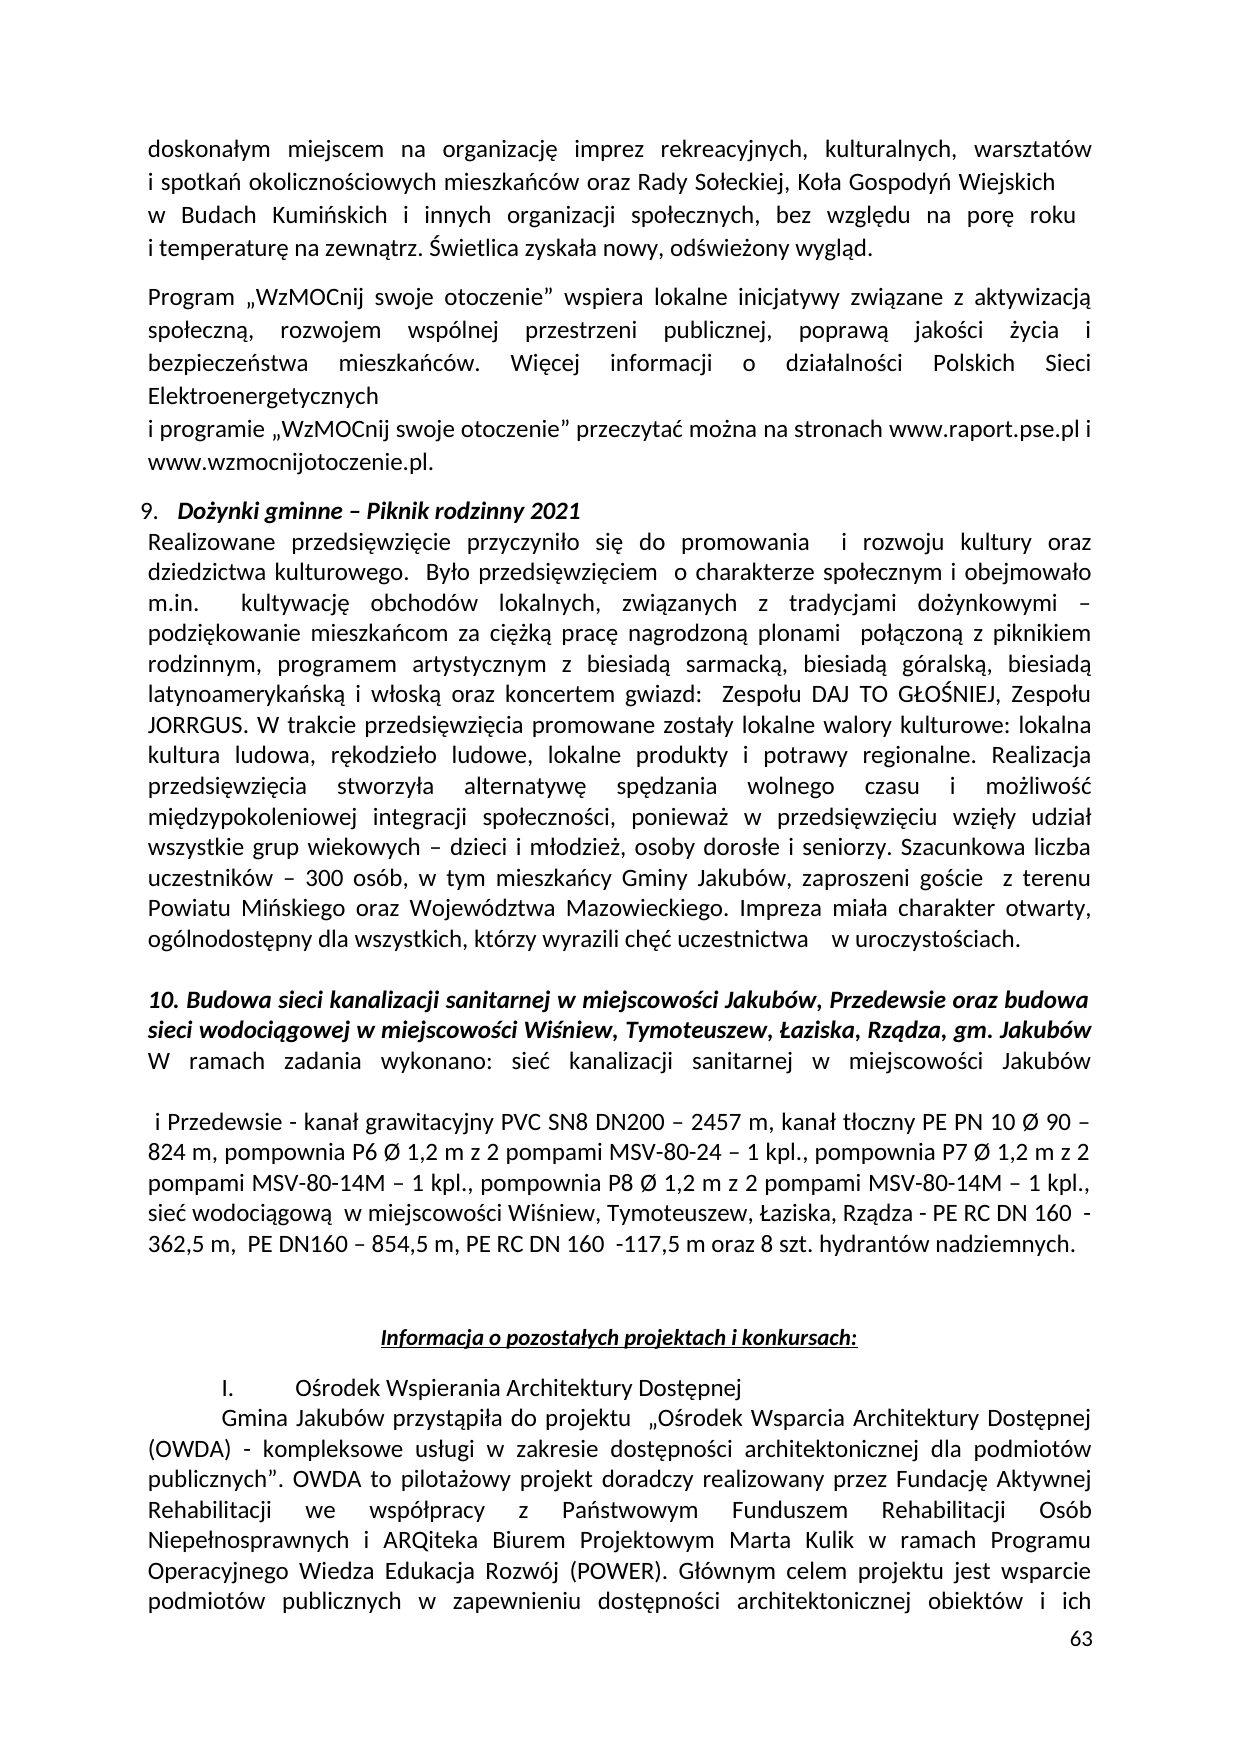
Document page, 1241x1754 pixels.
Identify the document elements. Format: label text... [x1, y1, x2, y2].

text Program „WzMOCnij swoje otoczenie” wspiera lokalne inicjatywy związane z aktywizacją społeczną, rozwojem wspólnej przestrzeni publicznej, poprawą jakości życia i bezpieczeństwa mieszkańców. Więcej informacji o działalności Polskich Sieci Elektroenergetycznych i programie „WzMOCnij swoje otoczenie” przeczytać można na stronach www.raport.pse.pl i www.wzmocnijotoczenie.pl. [148, 281, 1093, 476]
text 10. Budowa sieci kanalizacji sanitarnej w miejscowości Jakubów, Przedewsie oraz budowa sieci wodociągowej w miejscowości Wiśniew, Tymoteuszew, Łaziska, Rządza, gm. Jakubów W ramach zadania wykonano: sieć kanalizacji sanitarnej w miejscowości Jakubów i Przedewsie - kanał grawitacyjny PVC SN8 DN200 – 2457 m, kanał tłoczny PE PN 10 Ø 90 – 824 m, pompownia P6 Ø 1,2 m z 2 pompami MSV-80-24 – 1 kpl., pompownia P7 Ø 1,2 m z 2 pompami MSV-80-14M – 1 kpl., pompownia P8 Ø 1,2 m z 2 pompami MSV-80-14M – 1 kpl., sieć wodociągową w miejscowości Wiśniew, Tymoteuszew, Łaziska, Rządza - PE RC DN 160 - 362,5 m, PE DN160 – 854,5 m, PE RC DN 160 -117,5 m oraz 8 szt. hydrantów nadziemnych. [148, 984, 1093, 1258]
list Dożynki gminne – Piknik rodzinny 2021 [140, 495, 1093, 526]
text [148, 1402, 1093, 1616]
text I. Ośrodek Wspierania Architektury Dostępnej [148, 1372, 1093, 1402]
text Realizowane przedsięwzięcie przyczyniło się do promowania i rozwoju kultury oraz dziedzictwa kulturowego. Było przedsięwzięciem o charakterze społecznym i obejmowało m.in. kultywację obchodów lokalnych, związanych z tradycjami dożynkowymi – podziękowanie mieszkańcom za ciężką pracę nagrodzoną plonami połączoną z piknikiem rodzinnym, programem artystycznym z biesiadą sarmacką, biesiadą góralską, biesiadą latynoamerykańską i włoską oraz koncertem gwiazd: Zespołu DAJ TO GŁOŚNIEJ, Zespołu JORRGUS. W trakcie przedsięwzięcia promowane zostały lokalne walory kulturowe: lokalna kultura ludowa, rękodzieło ludowe, lokalne produkty i potrawy regionalne. Realizacja przedsięwzięcia stworzyła alternatywę spędzania wolnego czasu i możliwość międzypokoleniowej integracji społeczności, ponieważ w przedsięwzięciu wzięły udział wszystkie grup wiekowych – dzieci i młodzież, osoby dorosłe i seniorzy. Szacunkowa liczba uczestników – 300 osób, w tym mieszkańcy Gminy Jakubów, zaproszeni goście z terenu Powiatu Mińskiego oraz Województwa Mazowieckiego. Impreza miała charakter otwarty, ogólnodostępny dla wszystkich, którzy wyrazili chęć uczestnictwa w uroczystościach. [148, 526, 1093, 953]
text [148, 133, 1093, 262]
text Informacja o pozostałych projektach i konkursach: [148, 1323, 1093, 1351]
